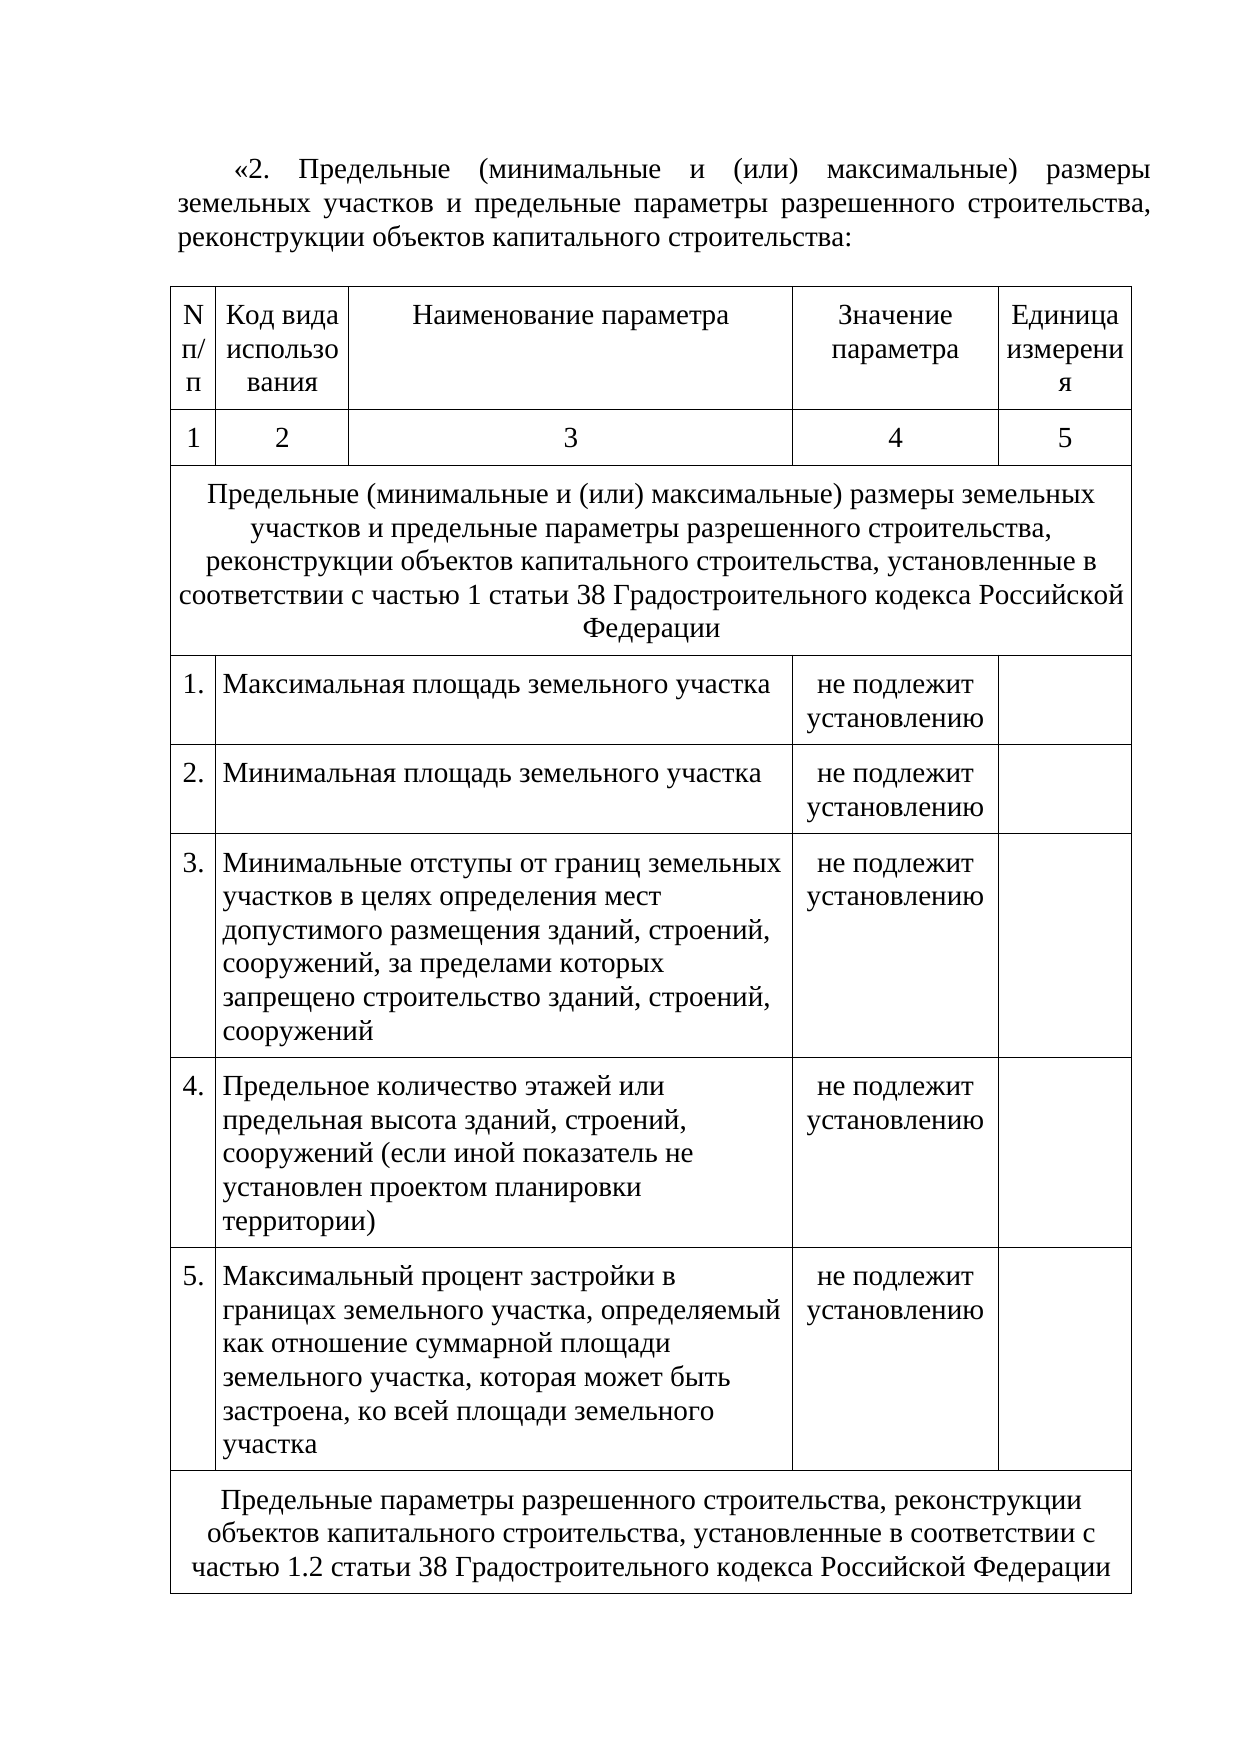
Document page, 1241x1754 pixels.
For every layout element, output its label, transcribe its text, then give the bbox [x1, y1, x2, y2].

table_cell Максимальная площадь земельного участка [216, 656, 792, 744]
table_cell [999, 656, 1131, 744]
table_cell 3 [349, 410, 792, 464]
table_cell [999, 1248, 1131, 1470]
table_cell 5 [999, 410, 1131, 464]
table_cell [999, 1058, 1131, 1247]
table_cell Минимальная площадь земельного участка [216, 745, 792, 833]
table_cell 4. [171, 1058, 215, 1247]
table_cell [999, 745, 1131, 833]
table_cell Максимальный процент застройки в границах земельного участка, определяемый как отношение суммарной площади земельного участка, которая может быть застроена, ко всей площади земельного участка [216, 1248, 792, 1470]
table_cell [999, 834, 1131, 1057]
table_header Код вида использования [216, 287, 348, 409]
table_header Значение параметра [793, 287, 998, 409]
table_header Единица измерения [999, 287, 1131, 409]
table_cell 3. [171, 834, 215, 1057]
table_cell не подлежит установлению [793, 1248, 998, 1470]
table_cell Минимальные отступы от границ земельных участков в целях определения мест допустимого размещения зданий, строений, сооружений, за пределами которых запрещено строительство зданий, строений, сооружений [216, 834, 792, 1057]
table_cell Предельное количество этажей или предельная высота зданий, строений, сооружений (если иной показатель не установлен проектом планировки территории) [216, 1058, 792, 1247]
table_cell не подлежит установлению [793, 1058, 998, 1247]
table_cell 2 [216, 410, 348, 464]
table_cell Предельные (минимальные и (или) максимальные) размеры земельных участков и предельные параметры разрешенного строительства, реконструкции объектов капитального строительства, установленные в соответствии с частью 1 статьи 38 Градостроительного кодекса Российской Федерации [171, 466, 1131, 654]
table_cell не подлежит установлению [793, 656, 998, 744]
table_cell 2. [171, 745, 215, 833]
table_cell 5. [171, 1248, 215, 1470]
table_cell 4 [793, 410, 998, 464]
table_cell Предельные параметры разрешенного строительства, реконструкции объектов капитального строительства, установленные в соответствии с частью 1.2 статьи 38 Градостроительного кодекса Российской Федерации [171, 1471, 1131, 1593]
table_header Наименование параметра [349, 287, 792, 409]
text «2. Предельные (минимальные и (или) максимальные) размеры земельных участков и предельные параметры разрешенного строительства, реконструкции объектов капитального строительства: [177, 152, 1152, 252]
table_cell не подлежит установлению [793, 834, 998, 1057]
table_cell 1. [171, 656, 215, 744]
table_cell 1 [171, 410, 215, 464]
table_header N п/п [171, 287, 215, 409]
table_cell не подлежит установлению [793, 745, 998, 833]
